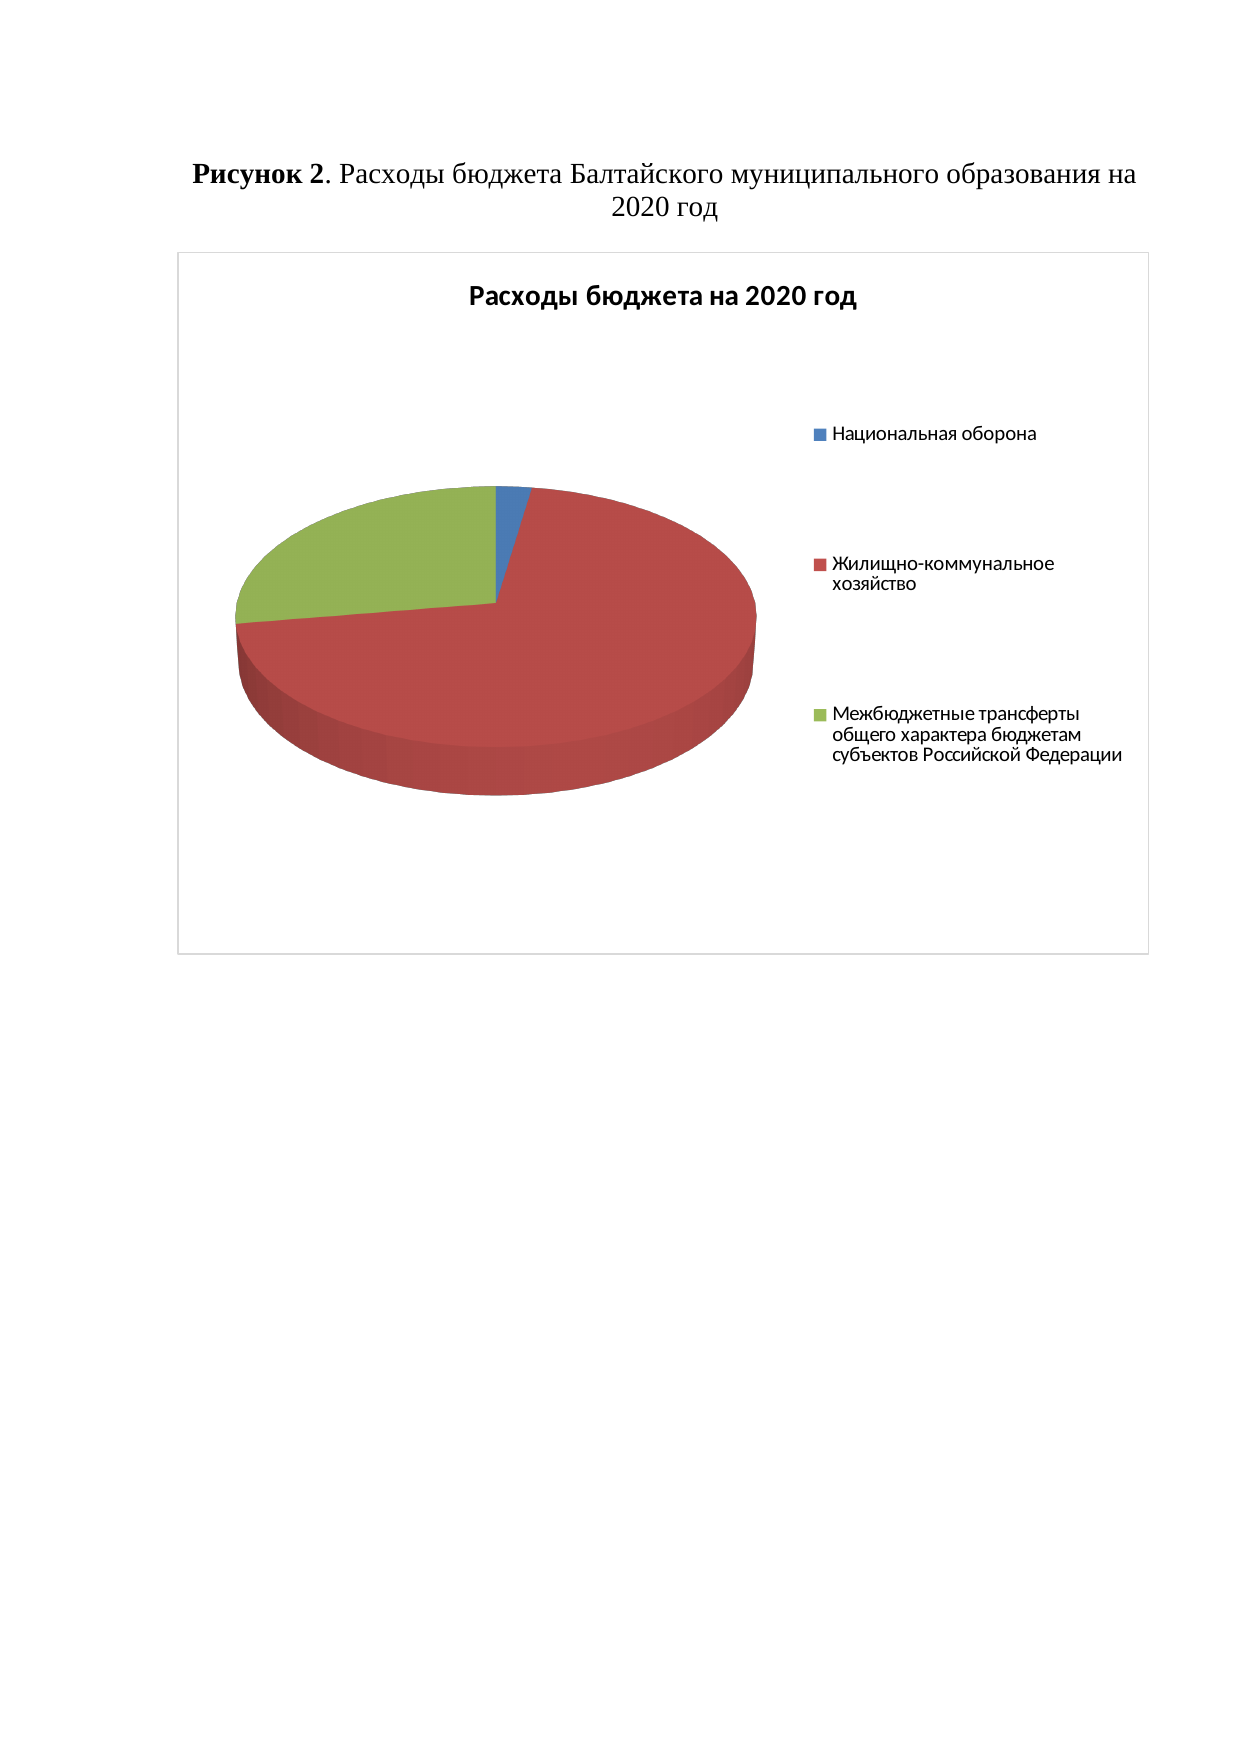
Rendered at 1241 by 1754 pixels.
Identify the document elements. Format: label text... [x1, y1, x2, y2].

text Рисунок 2. Расходы бюджета Балтайского муниципального образования на 2020 год [177, 156, 1152, 223]
